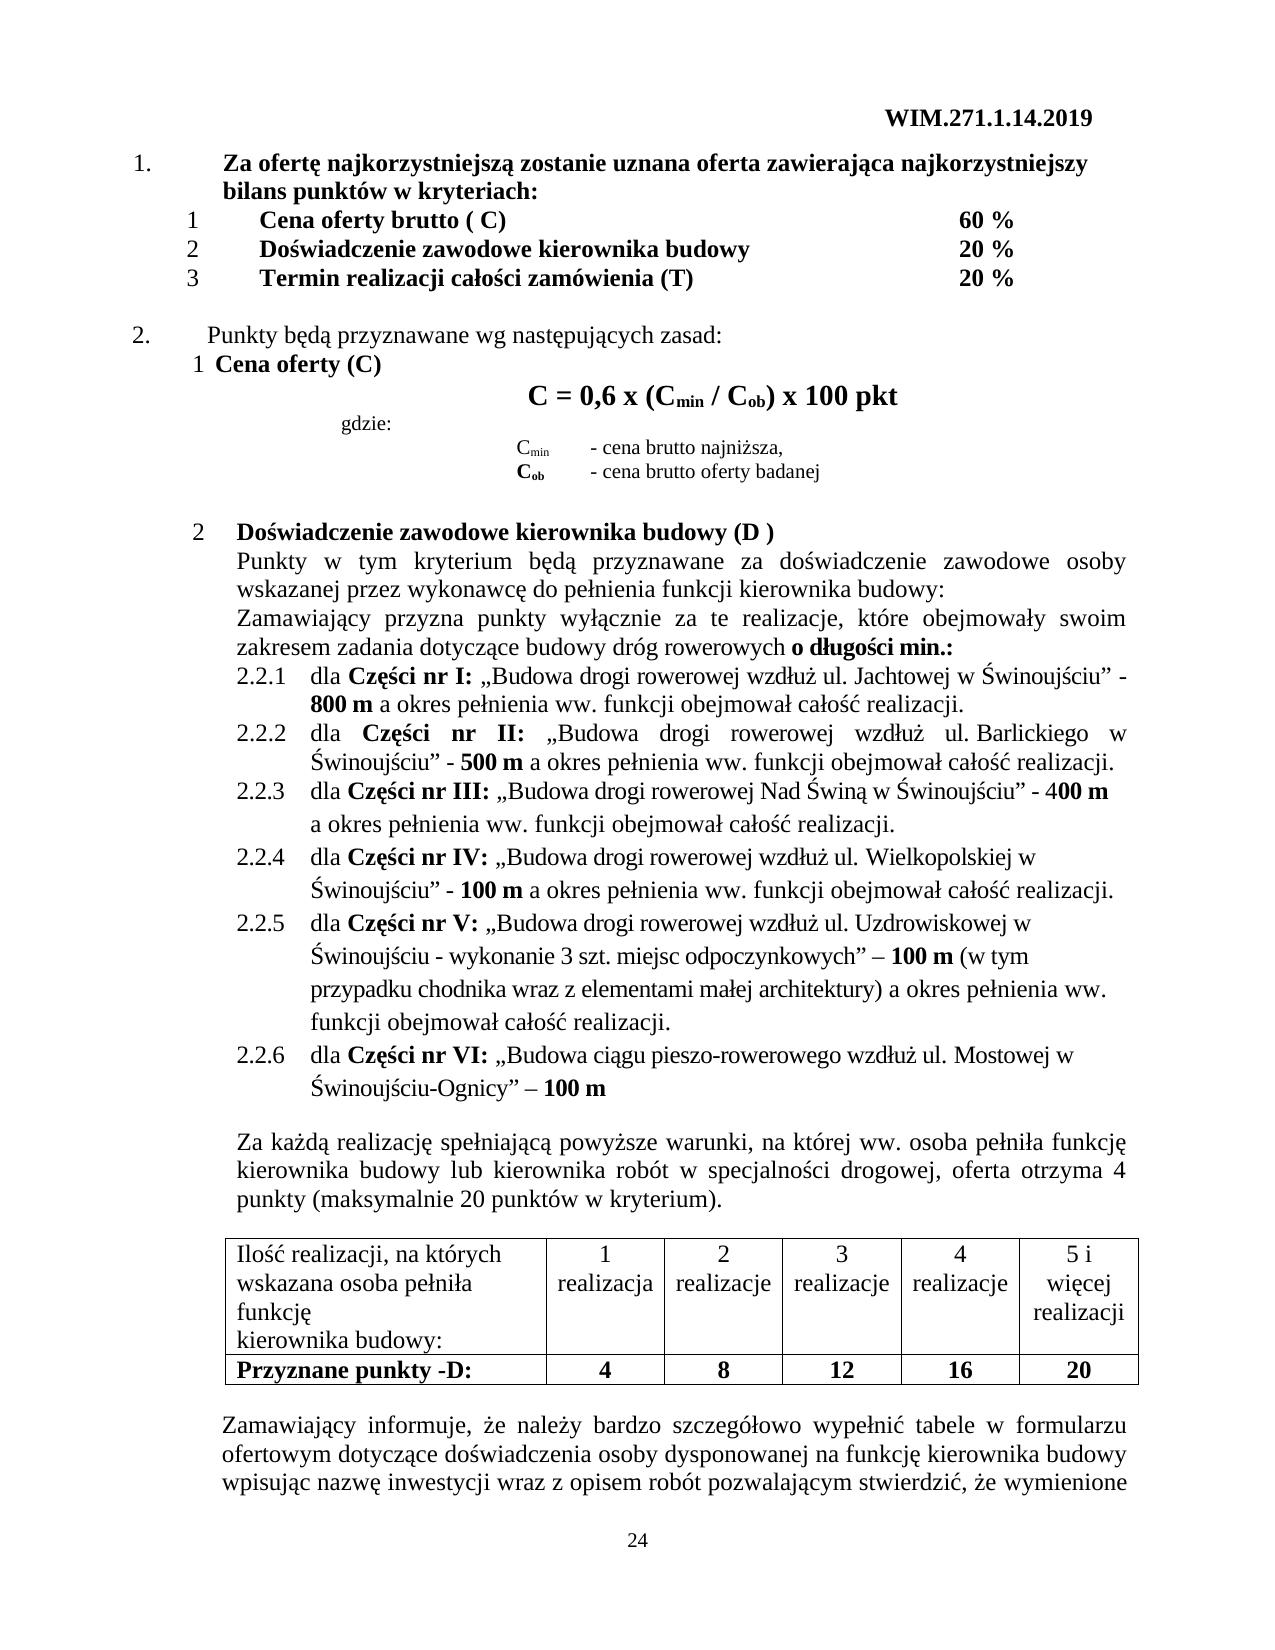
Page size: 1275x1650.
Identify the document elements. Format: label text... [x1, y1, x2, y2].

text Za każdą realizację spełniającą powyższe warunki, na której ww. osoba pełniła funkcję kierownika budowy lub kierownika robót w specjalności drogowej, oferta otrzyma 4 punkty (maksymalnie 20 punktów w kryterium). [236, 1127, 1127, 1213]
text gdzie: [341, 411, 1127, 435]
list Doświadczenie zawodowe kierownika budowy (D ) [192, 517, 1127, 546]
text Cob - cena brutto oferty badanej [341, 459, 1127, 483]
text Cmin - cena brutto najniższa, [341, 435, 1127, 459]
text Zamawiający przyzna punkty wyłącznie za te realizacje, które obejmowały swoim zakresem zadania dotyczące budowy dróg rowerowych o długości min.: [236, 603, 1127, 661]
list Cena oferty (C) [192, 349, 1127, 378]
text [222, 1410, 1127, 1496]
table_cell 20 [1020, 1355, 1138, 1384]
table_header 4 realizacje [902, 1239, 1019, 1354]
list dla Części nr III: „Budowa drogi rowerowej Nad Świną w Świnoujściu” - 400 m a okres pełnienia ww. funkcji obejmował całość realizacji. [236, 776, 1127, 837]
list Cena oferty brutto ( C) 60 % [186, 205, 1127, 234]
text C = 0,6 x (Cmin / Cob) x 100 pkt [298, 378, 1127, 411]
list dla Części nr V: „Budowa drogi rowerowej wzdłuż ul. Uzdrowiskowej w Świnoujściu - wykonanie 3 szt. miejsc odpoczynkowych” – 100 m (w tym przypadku chodnika wraz z elementami małej architektury) a okres pełnienia ww. funkcji obejmował całość realizacji. [236, 908, 1127, 1036]
list Punkty będą przyznawane wg następujących zasad: [132, 320, 1127, 349]
list Doświadczenie zawodowe kierownika budowy 20 % [186, 234, 1127, 263]
list Termin realizacji całości zamówienia (T) 20 % [186, 263, 1127, 291]
table_header Ilość realizacji, na których wskazana osoba pełniła funkcję kierownika budowy: [226, 1239, 546, 1354]
list dla Części nr VI: „Budowa ciągu pieszo-rowerowego wzdłuż ul. Mostowej w Świnoujściu-Ognicy” – 100 m [236, 1040, 1127, 1102]
table_header 5 i więcej realizacji [1020, 1239, 1138, 1354]
table_cell 4 [547, 1355, 664, 1384]
table_cell Przyznane punkty -D: [226, 1355, 546, 1384]
text 2.2.2 dla Części nr II: „Budowa drogi rowerowej wzdłuż ul. Barlickiego w Świnoujściu” - 500 m a okres pełnienia ww. funkcji obejmował całość realizacji. [236, 718, 1127, 776]
table_cell 8 [665, 1355, 782, 1384]
text 2.2.1 dla Części nr I: „Budowa drogi rowerowej wzdłuż ul. Jachtowej w Świnoujściu” - 800 m a okres pełnienia ww. funkcji obejmował całość realizacji. [236, 661, 1127, 718]
text Punkty w tym kryterium będą przyznawane za doświadczenie zawodowe osoby wskazanej przez wykonawcę do pełnienia funkcji kierownika budowy: [236, 546, 1127, 603]
list dla Części nr IV: „Budowa drogi rowerowej wzdłuż ul. Wielkopolskiej w Świnoujściu” - 100 m a okres pełnienia ww. funkcji obejmował całość realizacji. [236, 842, 1127, 903]
table_header 1 realizacja [547, 1239, 664, 1354]
table_header 2 realizacje [665, 1239, 782, 1354]
table_header 3 realizacje [783, 1239, 901, 1354]
table_cell 12 [783, 1355, 901, 1384]
list Za ofertę najkorzystniejszą zostanie uznana oferta zawierająca najkorzystniejszy bilans punktów w kryteriach: [133, 148, 1127, 205]
table_cell 16 [902, 1355, 1019, 1384]
